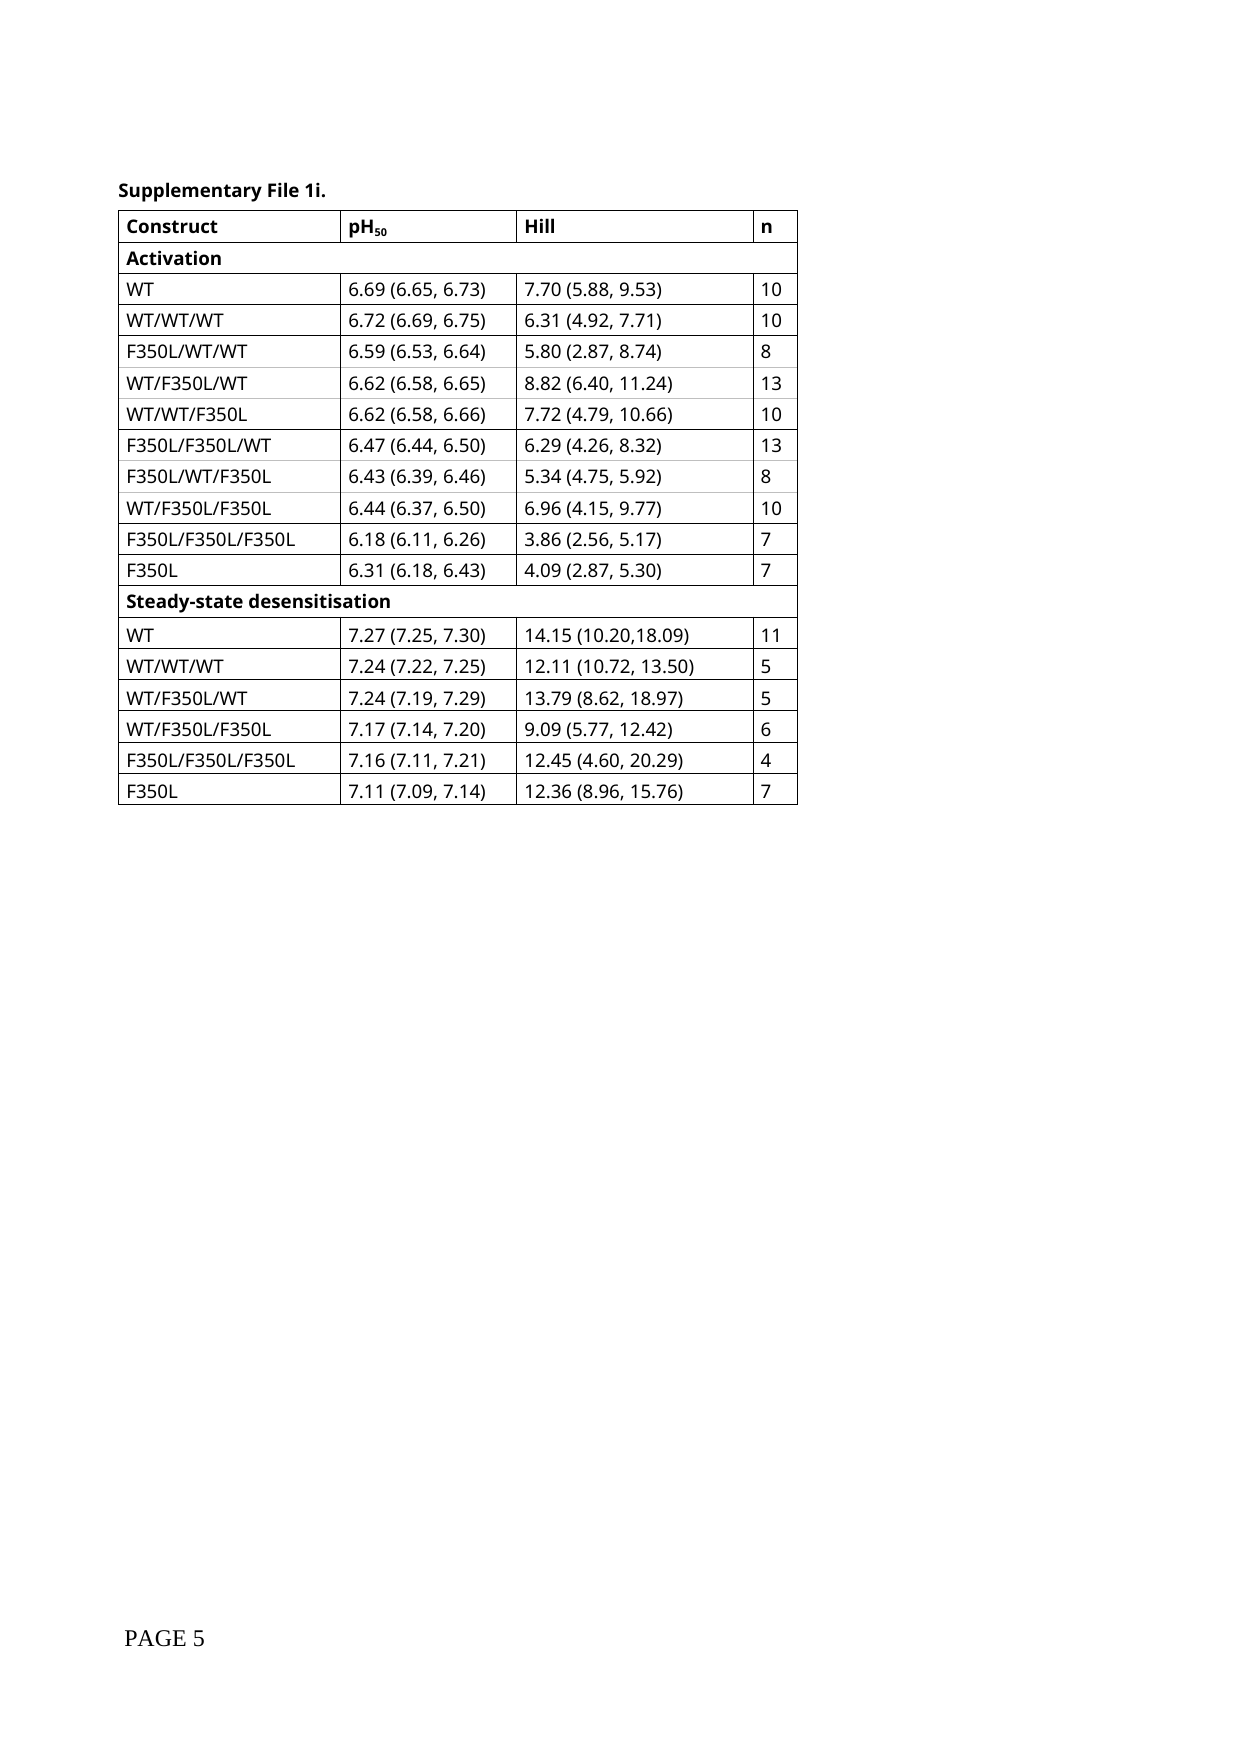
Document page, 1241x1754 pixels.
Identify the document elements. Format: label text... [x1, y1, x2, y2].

table_cell 6.47 (6.44, 6.50) [341, 430, 516, 460]
table_cell 5.34 (4.75, 5.92) [517, 461, 753, 492]
table_cell 6.59 (6.53, 6.64) [341, 336, 516, 367]
table_cell F350L [119, 774, 340, 804]
table_cell 7.24 (7.19, 7.29) [341, 680, 516, 710]
table_cell Activation [119, 243, 797, 273]
table_cell 6 [754, 711, 797, 742]
table_cell 6.18 (6.11, 6.26) [341, 524, 516, 554]
table_cell 7.11 (7.09, 7.14) [341, 774, 516, 804]
table_cell 12.36 (8.96, 15.76) [517, 774, 753, 804]
table_cell 7.24 (7.22, 7.25) [341, 649, 516, 679]
table_cell 13 [754, 430, 797, 460]
table_cell 5 [754, 680, 797, 710]
table_header n [754, 211, 797, 242]
table_cell 6.96 (4.15, 9.77) [517, 493, 753, 523]
table_cell 10 [754, 274, 797, 304]
table_cell Steady-state desensitisation [119, 586, 797, 617]
table_cell 10 [754, 493, 797, 523]
table_cell F350L/WT/F350L [119, 461, 340, 492]
table_cell WT/F350L/F350L [119, 493, 340, 523]
table_cell 6.31 (4.92, 7.71) [517, 305, 753, 335]
table_cell 6.72 (6.69, 6.75) [341, 305, 516, 335]
table_cell 6.62 (6.58, 6.66) [341, 399, 516, 429]
table_cell F350L/F350L/F350L [119, 524, 340, 554]
table_header Hill [517, 211, 753, 242]
table_header pH50 [341, 211, 516, 242]
table_cell F350L/WT/WT [119, 336, 340, 367]
table_cell 7.17 (7.14, 7.20) [341, 711, 516, 742]
table_cell 10 [754, 399, 797, 429]
table_cell 6.44 (6.37, 6.50) [341, 493, 516, 523]
table_cell 6.31 (6.18, 6.43) [341, 555, 516, 585]
table_cell 4.09 (2.87, 5.30) [517, 555, 753, 585]
table_cell 13 [754, 368, 797, 398]
table_cell 13.79 (8.62, 18.97) [517, 680, 753, 710]
table_cell 7.70 (5.88, 9.53) [517, 274, 753, 304]
table_cell F350L/F350L/F350L [119, 743, 340, 773]
table_cell 7.16 (7.11, 7.21) [341, 743, 516, 773]
table_cell 6.29 (4.26, 8.32) [517, 430, 753, 460]
table_cell 5 [754, 649, 797, 679]
table_cell 12.11 (10.72, 13.50) [517, 649, 753, 679]
table_cell 8.82 (6.40, 11.24) [517, 368, 753, 398]
table_cell 11 [754, 618, 797, 648]
table_cell 6.43 (6.39, 6.46) [341, 461, 516, 492]
table_cell 6.62 (6.58, 6.65) [341, 368, 516, 398]
table_cell 10 [754, 305, 797, 335]
table_cell 8 [754, 336, 797, 367]
table_cell 4 [754, 743, 797, 773]
table_cell 7.72 (4.79, 10.66) [517, 399, 753, 429]
table_cell 9.09 (5.77, 12.42) [517, 711, 753, 742]
table_cell 8 [754, 461, 797, 492]
table_cell WT/F350L/F350L [119, 711, 340, 742]
table_cell 7 [754, 774, 797, 804]
table_cell WT/WT/F350L [119, 399, 340, 429]
table_cell F350L/F350L/WT [119, 430, 340, 460]
table_cell 14.15 (10.20,18.09) [517, 618, 753, 648]
table_cell WT/F350L/WT [119, 680, 340, 710]
table_cell 12.45 (4.60, 20.29) [517, 743, 753, 773]
text Supplementary File 1i. [118, 177, 1127, 203]
table_cell WT/WT/WT [119, 649, 340, 679]
table_cell 5.80 (2.87, 8.74) [517, 336, 753, 367]
table_cell WT [119, 274, 340, 304]
table_cell 6.69 (6.65, 6.73) [341, 274, 516, 304]
table_header Construct [119, 211, 340, 242]
table_cell 7 [754, 524, 797, 554]
table_cell 7.27 (7.25, 7.30) [341, 618, 516, 648]
table_cell WT/F350L/WT [119, 368, 340, 398]
table_cell WT [119, 618, 340, 648]
table_cell 3.86 (2.56, 5.17) [517, 524, 753, 554]
table_cell 7 [754, 555, 797, 585]
table_cell F350L [119, 555, 340, 585]
table_cell WT/WT/WT [119, 305, 340, 335]
